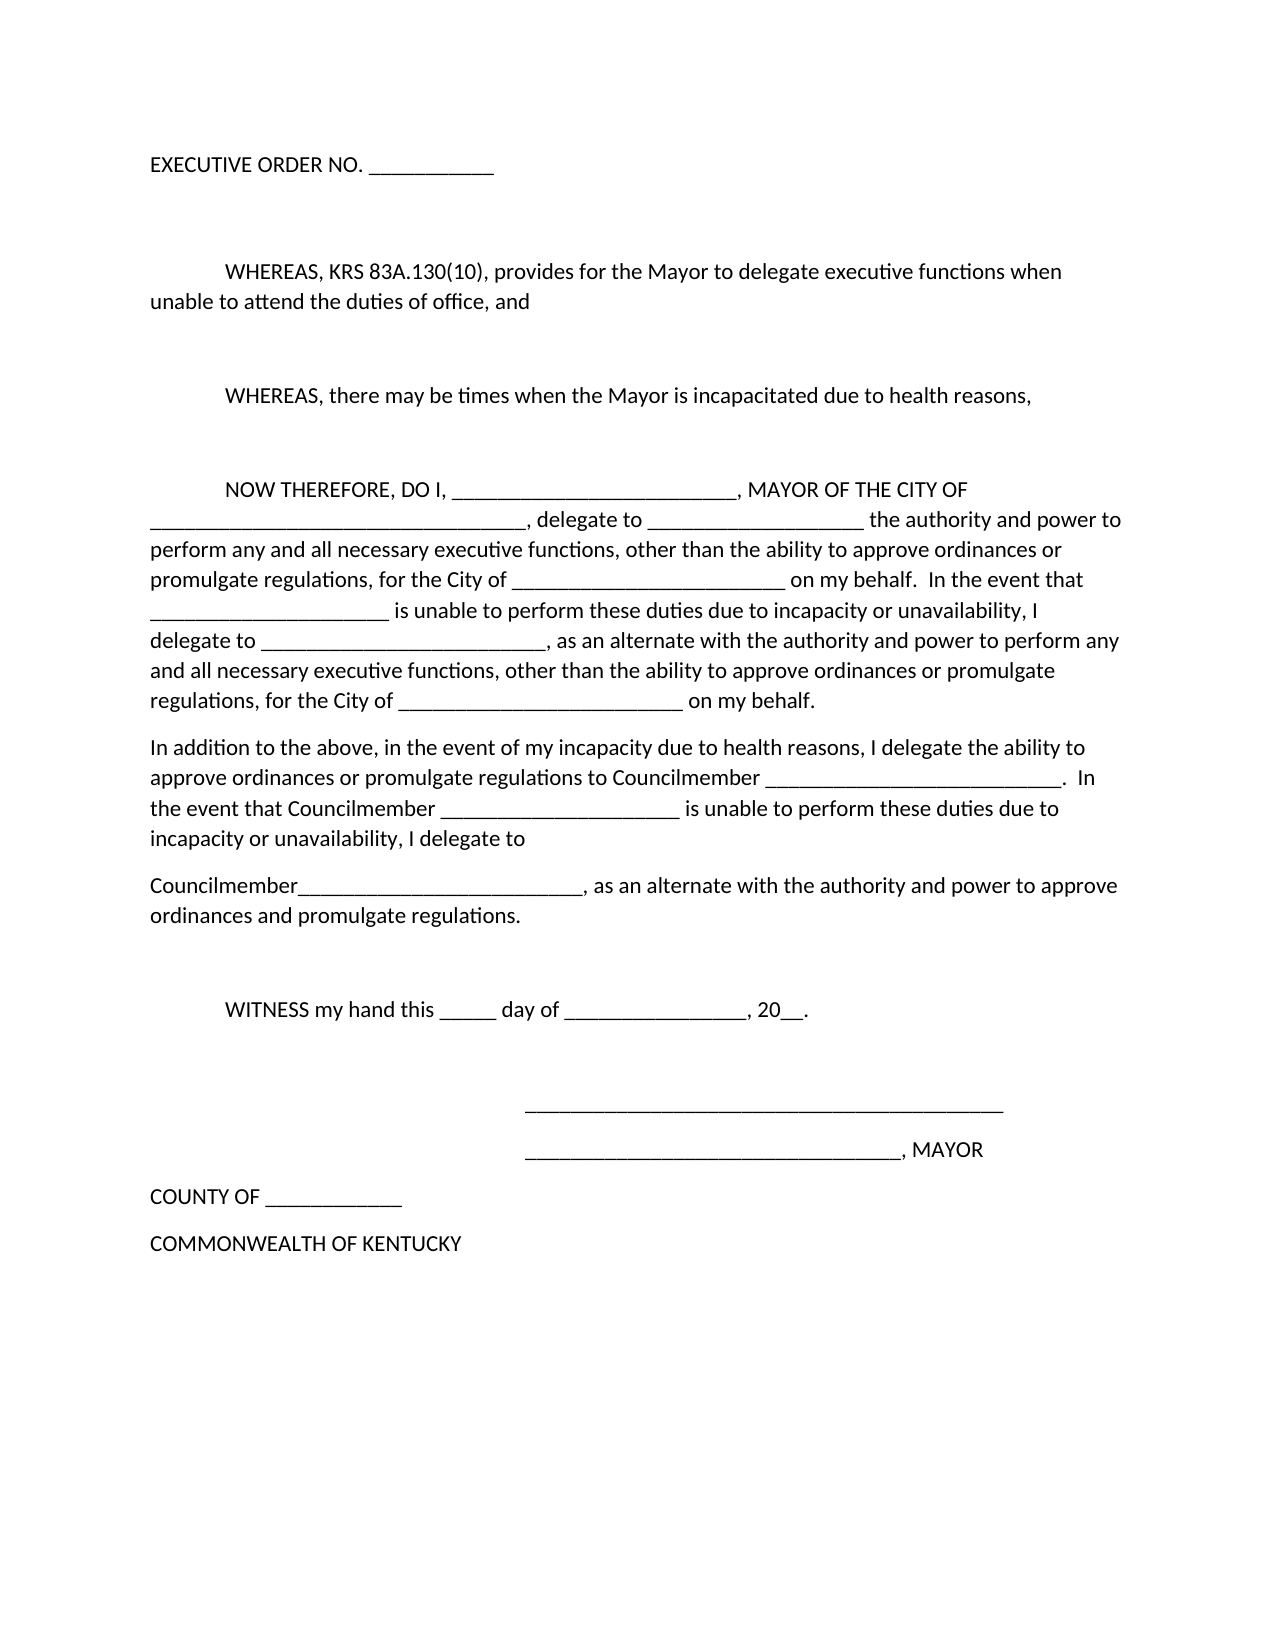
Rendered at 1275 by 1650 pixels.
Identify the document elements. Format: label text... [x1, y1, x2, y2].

text COUNTY OF ____________ [150, 1182, 1125, 1210]
text WHEREAS, there may be times when the Mayor is incapacitated due to health reasons, [150, 381, 1125, 409]
text NOW THEREFORE, DO I, _________________________, MAYOR OF THE CITY OF _________________________________, delegate to ___________________ the authority and power to perform any and all necessary executive functions, other than the ability to approve ordinances or promulgate regulations, for the City of ________________________ on my behalf. In the event that _____________________ is unable to perform these duties due to incapacity or unavailability, I delegate to _________________________, as an alternate with the authority and power to perform any and all necessary executive functions, other than the ability to approve ordinances or promulgate regulations, for the City of _________________________ on my behalf. [150, 475, 1125, 714]
text In addition to the above, in the event of my incapacity due to health reasons, I delegate the ability to approve ordinances or promulgate regulations to Councilmember __________________________. In the event that Councilmember _____________________ is unable to perform these duties due to incapacity or unavailability, I delegate to [150, 733, 1125, 852]
text WITNESS my hand this _____ day of ________________, 20__. [150, 995, 1125, 1023]
text WHEREAS, KRS 83A.130(10), provides for the Mayor to delegate executive functions when unable to attend the duties of office, and [150, 257, 1125, 316]
text EXECUTIVE ORDER NO. ___________ [150, 150, 1125, 238]
text Councilmember_________________________, as an alternate with the authority and power to approve ordinances and promulgate regulations. [150, 871, 1125, 929]
text COMMONWEALTH OF KENTUCKY [150, 1229, 1125, 1257]
text __________________________________________ [150, 1088, 1125, 1117]
text _________________________________, MAYOR [150, 1135, 1125, 1163]
